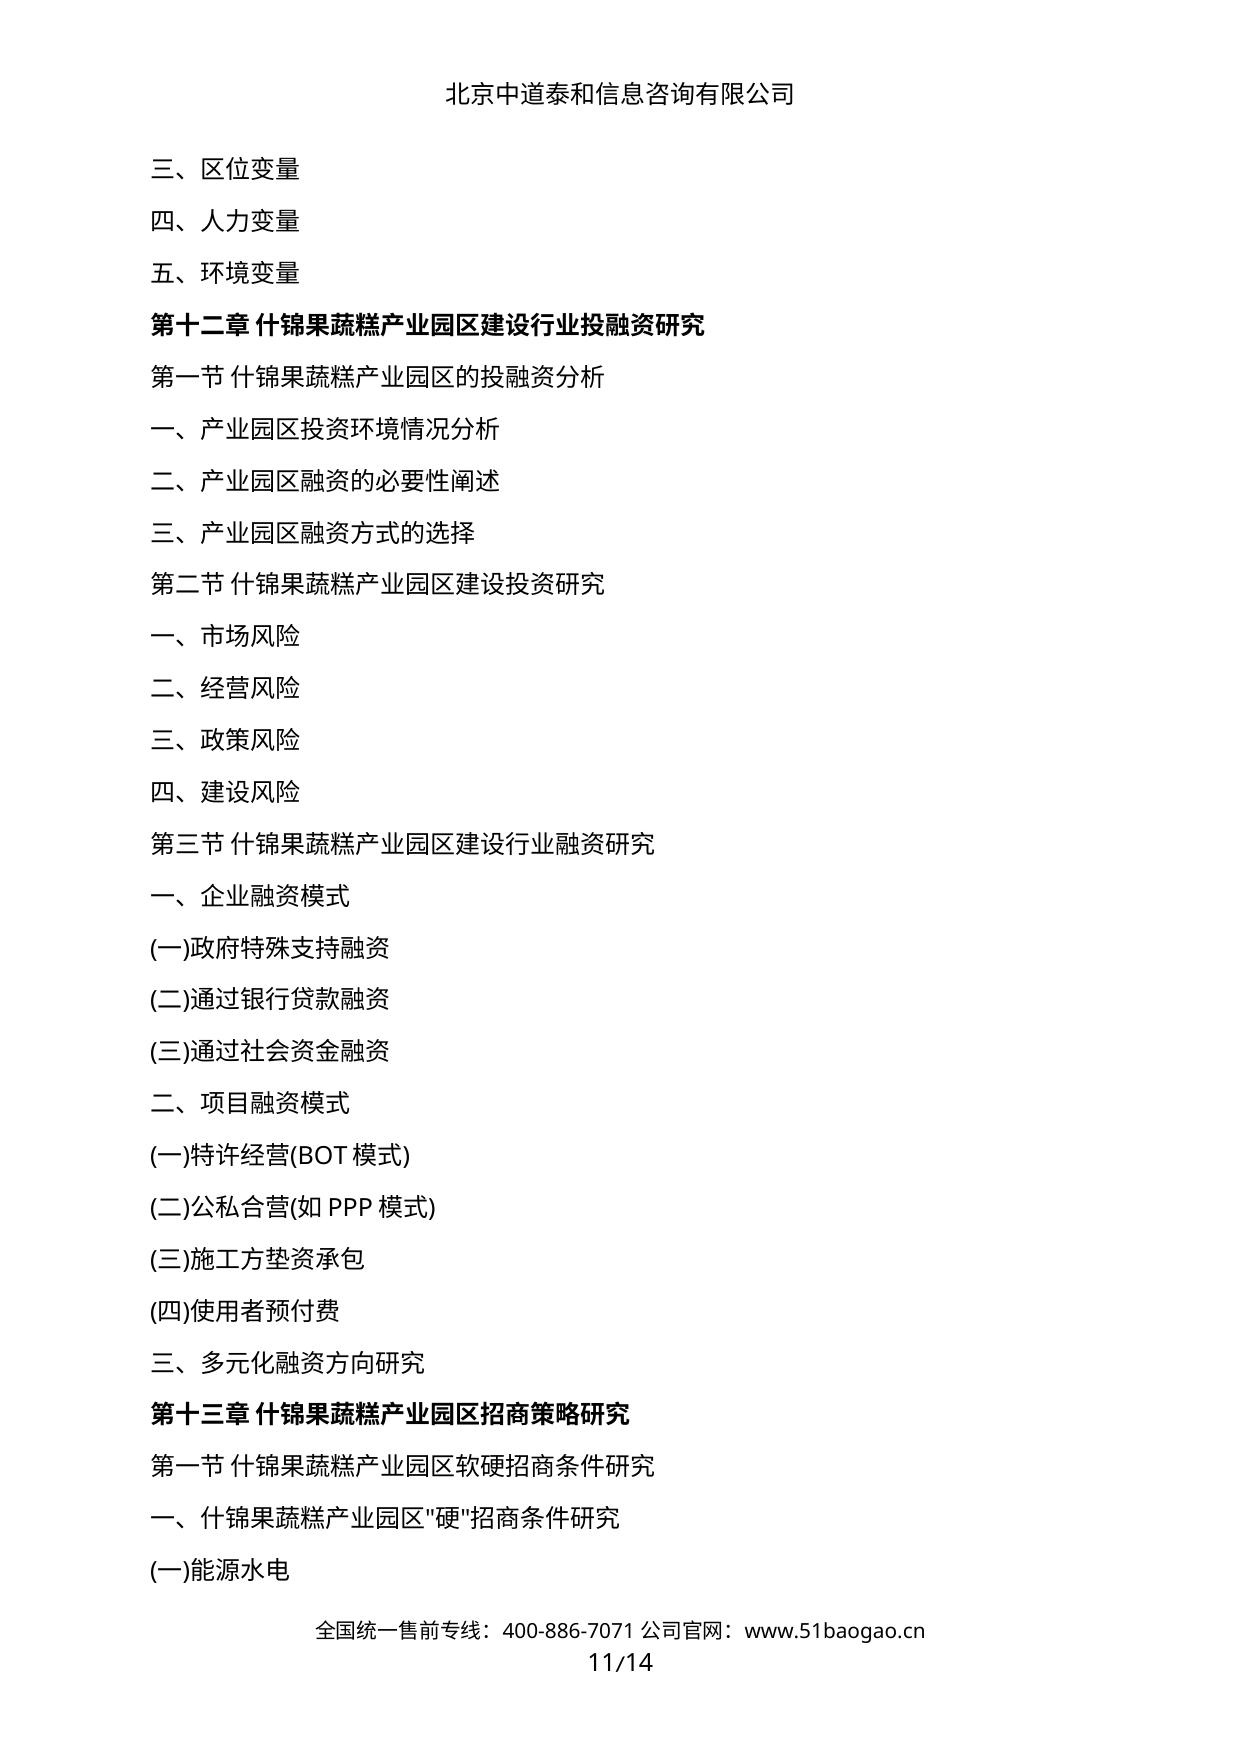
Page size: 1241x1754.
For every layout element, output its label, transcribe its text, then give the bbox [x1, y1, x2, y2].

text 四、建设风险 [150, 772, 1090, 809]
text 五、环境变量 [150, 254, 1090, 290]
text (二)公私合营(如PPP模式) [150, 1187, 1090, 1224]
text 二、经营风险 [150, 669, 1090, 705]
text (一)能源水电 [150, 1551, 1090, 1587]
text (一)特许经营(BOT模式) [150, 1136, 1090, 1172]
text 第十二章 什锦果蔬糕产业园区建设行业投融资研究 [150, 306, 1090, 342]
text 四、人力变量 [150, 202, 1090, 238]
text 第三节 什锦果蔬糕产业园区建设行业融资研究 [150, 824, 1090, 861]
text (一)政府特殊支持融资 [150, 928, 1090, 964]
text 二、产业园区融资的必要性阐述 [150, 461, 1090, 497]
text (二)通过银行贷款融资 [150, 980, 1090, 1016]
text 三、政策风险 [150, 721, 1090, 757]
text 一、市场风险 [150, 617, 1090, 653]
text 三、多元化融资方向研究 [150, 1343, 1090, 1379]
text 第一节 什锦果蔬糕产业园区的投融资分析 [150, 357, 1090, 394]
text 第一节 什锦果蔬糕产业园区软硬招商条件研究 [150, 1447, 1090, 1483]
text 一、什锦果蔬糕产业园区"硬"招商条件研究 [150, 1499, 1090, 1535]
text 三、产业园区融资方式的选择 [150, 513, 1090, 549]
text 第十三章 什锦果蔬糕产业园区招商策略研究 [150, 1395, 1090, 1431]
text (三)施工方垫资承包 [150, 1239, 1090, 1276]
text 一、企业融资模式 [150, 876, 1090, 912]
text 第二节 什锦果蔬糕产业园区建设投资研究 [150, 565, 1090, 601]
text 三、区位变量 [150, 150, 1090, 186]
text 二、项目融资模式 [150, 1084, 1090, 1120]
text 一、产业园区投资环境情况分析 [150, 409, 1090, 446]
text (三)通过社会资金融资 [150, 1032, 1090, 1068]
text (四)使用者预付费 [150, 1291, 1090, 1327]
